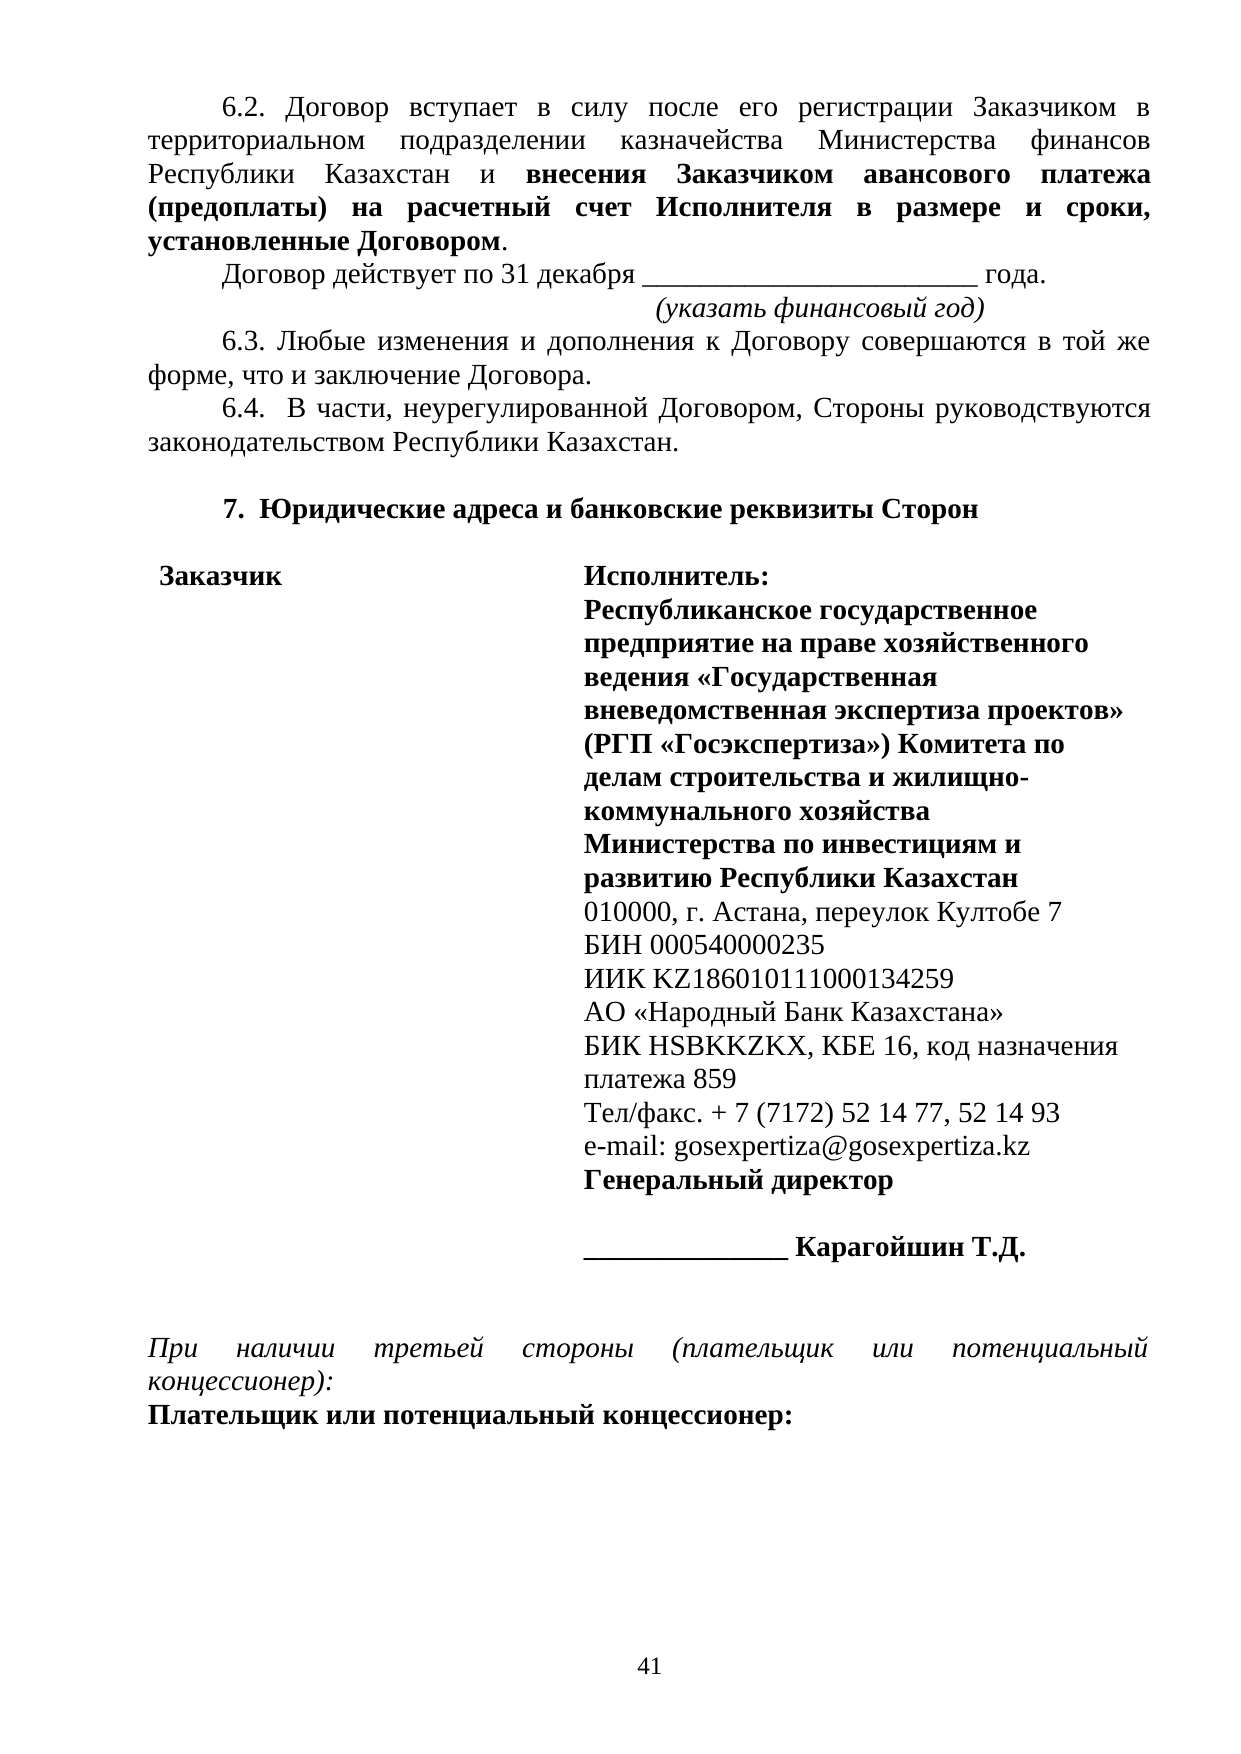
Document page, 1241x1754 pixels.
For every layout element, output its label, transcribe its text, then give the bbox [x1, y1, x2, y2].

table_header Исполнитель: Республиканское государственное предприятие на праве хозяйственного ведения «Государственная вневедомственная экспертиза проектов» (РГП «Госэкспертиза») Комитета по делам строительства и жилищно-коммунального хозяйства Министерства по инвестициям и развитию Республики Казахстан 010000, г. Астана, переулок Култобе 7 БИН 000540000235 ИИК KZ186010111000134259 АО «Народный Банк Казахстана» БИК HSBKKZKX, КБЕ 16, код назначения платежа 859 Тел/факс. + 7 (7172) 52 14 77, 52 14 93 e-mail: gosexpertiza@gosexpertiza.kz Генеральный директор ______________ Карагойшин Т.Д. [573, 558, 1136, 1263]
text (указать финансовый год) [148, 290, 1152, 323]
text 7. Юридические адреса и банковские реквизиты Сторон [223, 491, 1152, 525]
text 6.3. Любые изменения и дополнения к Договору совершаются в той же форме, что и заключение Договора. [148, 323, 1152, 391]
text 6.2. Договор вступает в силу после его регистрации Заказчиком в территориальном подразделении казначейства Министерства финансов Республики Казахстан и внесения Заказчиком авансового платежа (предоплаты) на расчетный счет Исполнителя в размере и сроки, установленные Договором. [148, 89, 1152, 256]
text Плательщик или потенциальный концессионер: [148, 1397, 1152, 1430]
text 6.4. В части, неурегулированной Договором, Стороны руководствуются законодательством Республики Казахстан. [148, 391, 1152, 458]
text При наличии третьей стороны (плательщик или потенциальный концессионер): [148, 1330, 1152, 1397]
text Договор действует по 31 декабря _______________________ года. [148, 256, 1152, 290]
table_header Заказчик [148, 558, 572, 1263]
